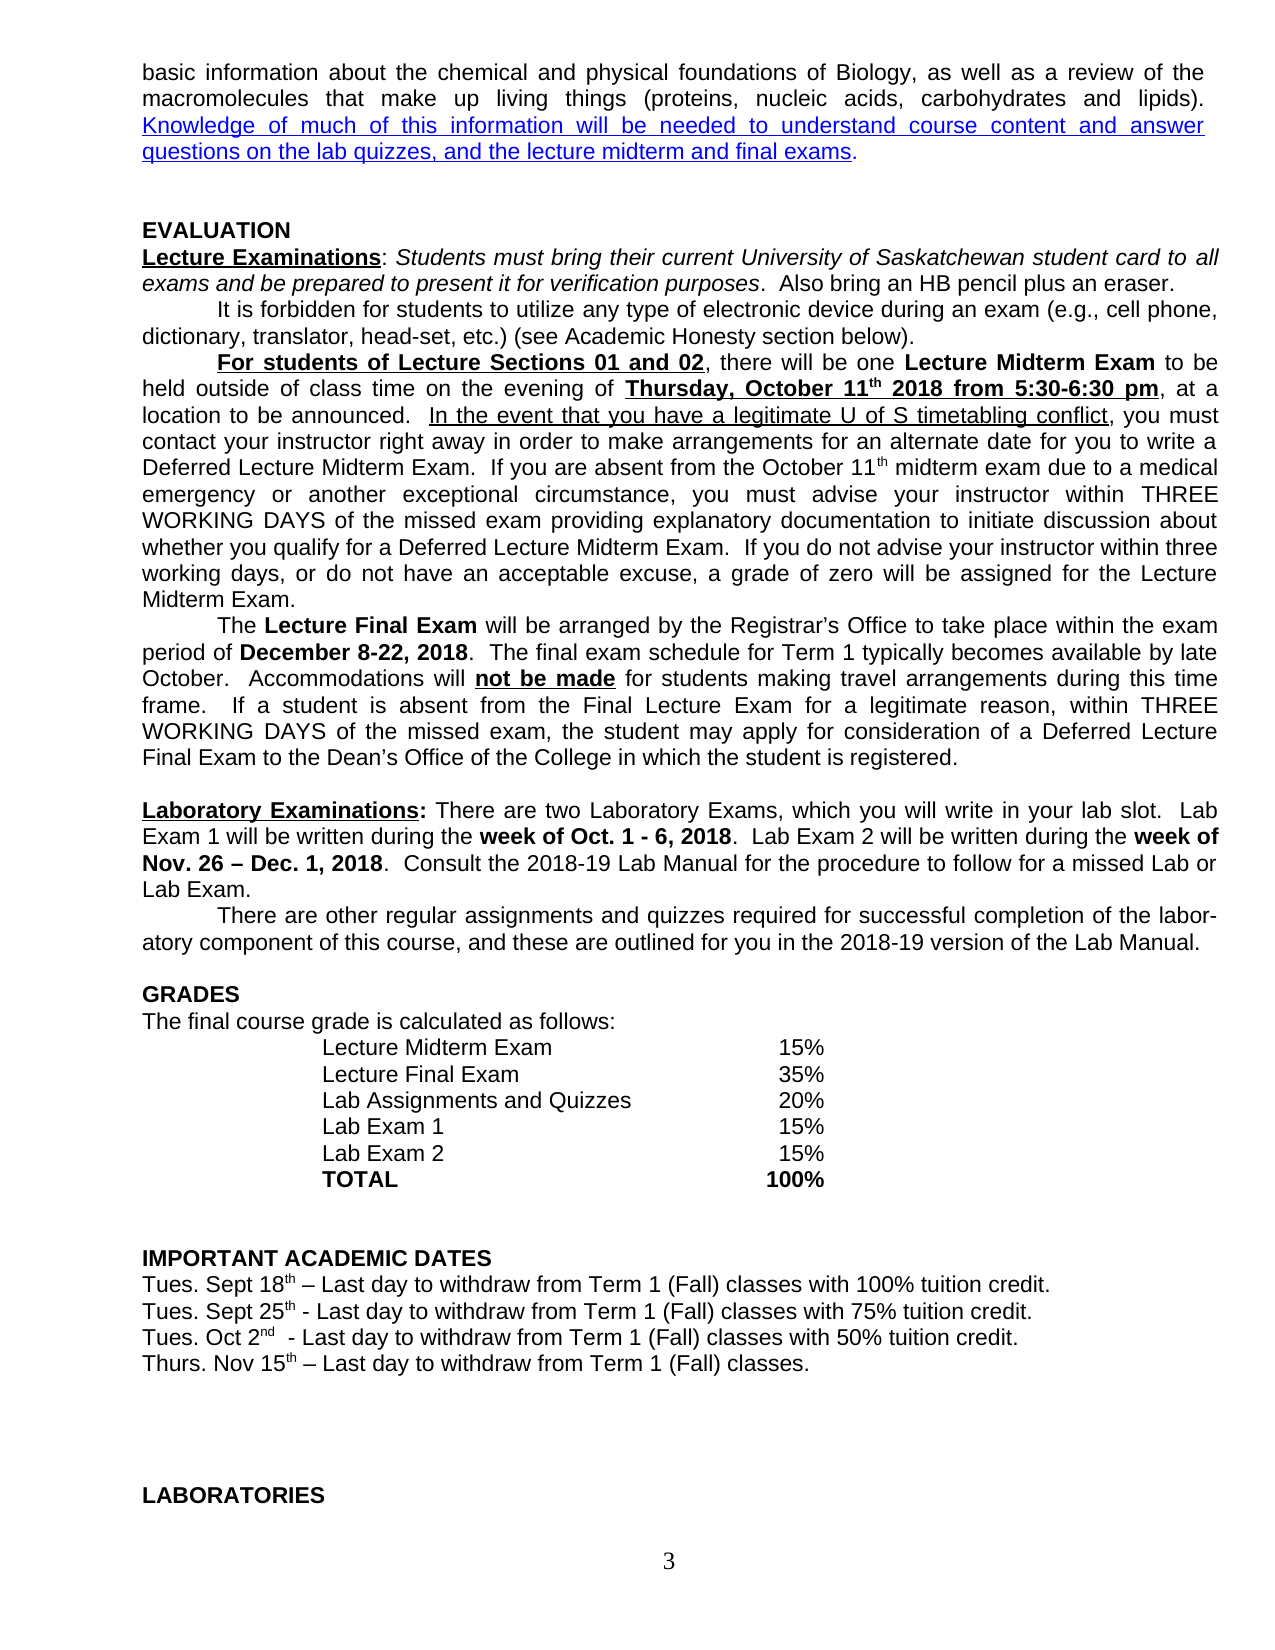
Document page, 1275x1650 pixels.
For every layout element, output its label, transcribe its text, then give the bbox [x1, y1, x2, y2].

table_cell Lab Assignments and Quizzes [311, 1087, 742, 1113]
table_cell Lab Exam 1 [311, 1113, 742, 1139]
table_cell Lab Exam 2 [311, 1140, 742, 1166]
table_cell 15% [742, 1140, 864, 1166]
text There are other regular assignments and quizzes required for successful completion of the labor-atory component of this course, and these are outlined for you in the 2018-19 version of the Lab Manual. [142, 902, 1218, 955]
table_cell 100% [742, 1166, 864, 1192]
text Tues. Oct 2nd - Last day to withdraw from Term 1 (Fall) classes with 50% tuition credit. [142, 1324, 1205, 1350]
table_cell Lecture Final Exam [311, 1061, 742, 1087]
text LABORATORIES [142, 1482, 1205, 1508]
text Lecture Examinations: Students must bring their current University of Saskatchewan student card to all exams and be prepared to present it for verification purposes. Also bring an HB pencil plus an eraser. [142, 243, 1218, 296]
text Tues. Sept 18th – Last day to withdraw from Term 1 (Fall) classes with 100% tuition credit. [142, 1271, 1205, 1298]
text EVALUATION [142, 217, 1196, 243]
text The final course grade is calculated as follows: [142, 1008, 1196, 1034]
text IMPORTANT ACADEMIC DATES [142, 1245, 1205, 1271]
text Laboratory Examinations: There are two Laboratory Exams, which you will write in your lab slot. Lab Exam 1 will be written during the week of Oct. 1 - 6, 2018. Lab Exam 2 will be written during the week of Nov. 26 – Dec. 1, 2018. Consult the 2018-19 Lab Manual for the procedure to follow for a missed Lab or Lab Exam. [142, 797, 1218, 902]
table_header 15% [742, 1034, 864, 1061]
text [142, 59, 1205, 135]
table_cell 15% [742, 1113, 864, 1139]
text Thurs. Nov 15th – Last day to withdraw from Term 1 (Fall) classes. [142, 1350, 1205, 1377]
table_cell 20% [742, 1087, 864, 1113]
text The Lecture Final Exam will be arranged by the Registrar’s Office to take place within the exam period of December 8-22, 2018. The final exam schedule for Term 1 typically becomes available by late October. Accommodations will not be made for students making travel arrangements during this time frame. If a student is absent from the Final Lecture Exam for a legitimate reason, within THREE WORKING DAYS of the missed exam, the student may apply for consideration of a Deferred Lecture Final Exam to the Dean’s Office of the College in which the student is registered. [142, 612, 1218, 771]
table_cell TOTAL [311, 1166, 742, 1192]
table_header Lecture Midterm Exam [311, 1034, 742, 1061]
text Tues. Sept 25th - Last day to withdraw from Term 1 (Fall) classes with 75% tuition credit. [142, 1298, 1205, 1324]
table_cell 35% [742, 1061, 864, 1087]
text It is forbidden for students to utilize any type of electronic device during an exam (e.g., cell phone, dictionary, translator, head-set, etc.) (see Academic Honesty section below). [142, 296, 1218, 349]
text For students of Lecture Sections 01 and 02, there will be one Lecture Midterm Exam to be held outside of class time on the evening of Thursday, October 11th 2018 from 5:30-6:30 pm, at a location to be announced. In the event that you have a legitimate U of S timetabling conflict, you must contact your instructor right away in order to make arrangements for an alternate date for you to write a Deferred Lecture Midterm Exam. If you are absent from the October 11th midterm exam due to a medical emergency or another exceptional circumstance, you must advise your instructor within THREE WORKING DAYS of the missed exam providing explanatory documentation to initiate discussion about whether you qualify for a Deferred Lecture Midterm Exam. If you do not advise your instructor within three working days, or do not have an acceptable excuse, a grade of zero will be assigned for the Lecture Midterm Exam. [142, 349, 1218, 612]
text GRADES [142, 981, 1218, 1008]
